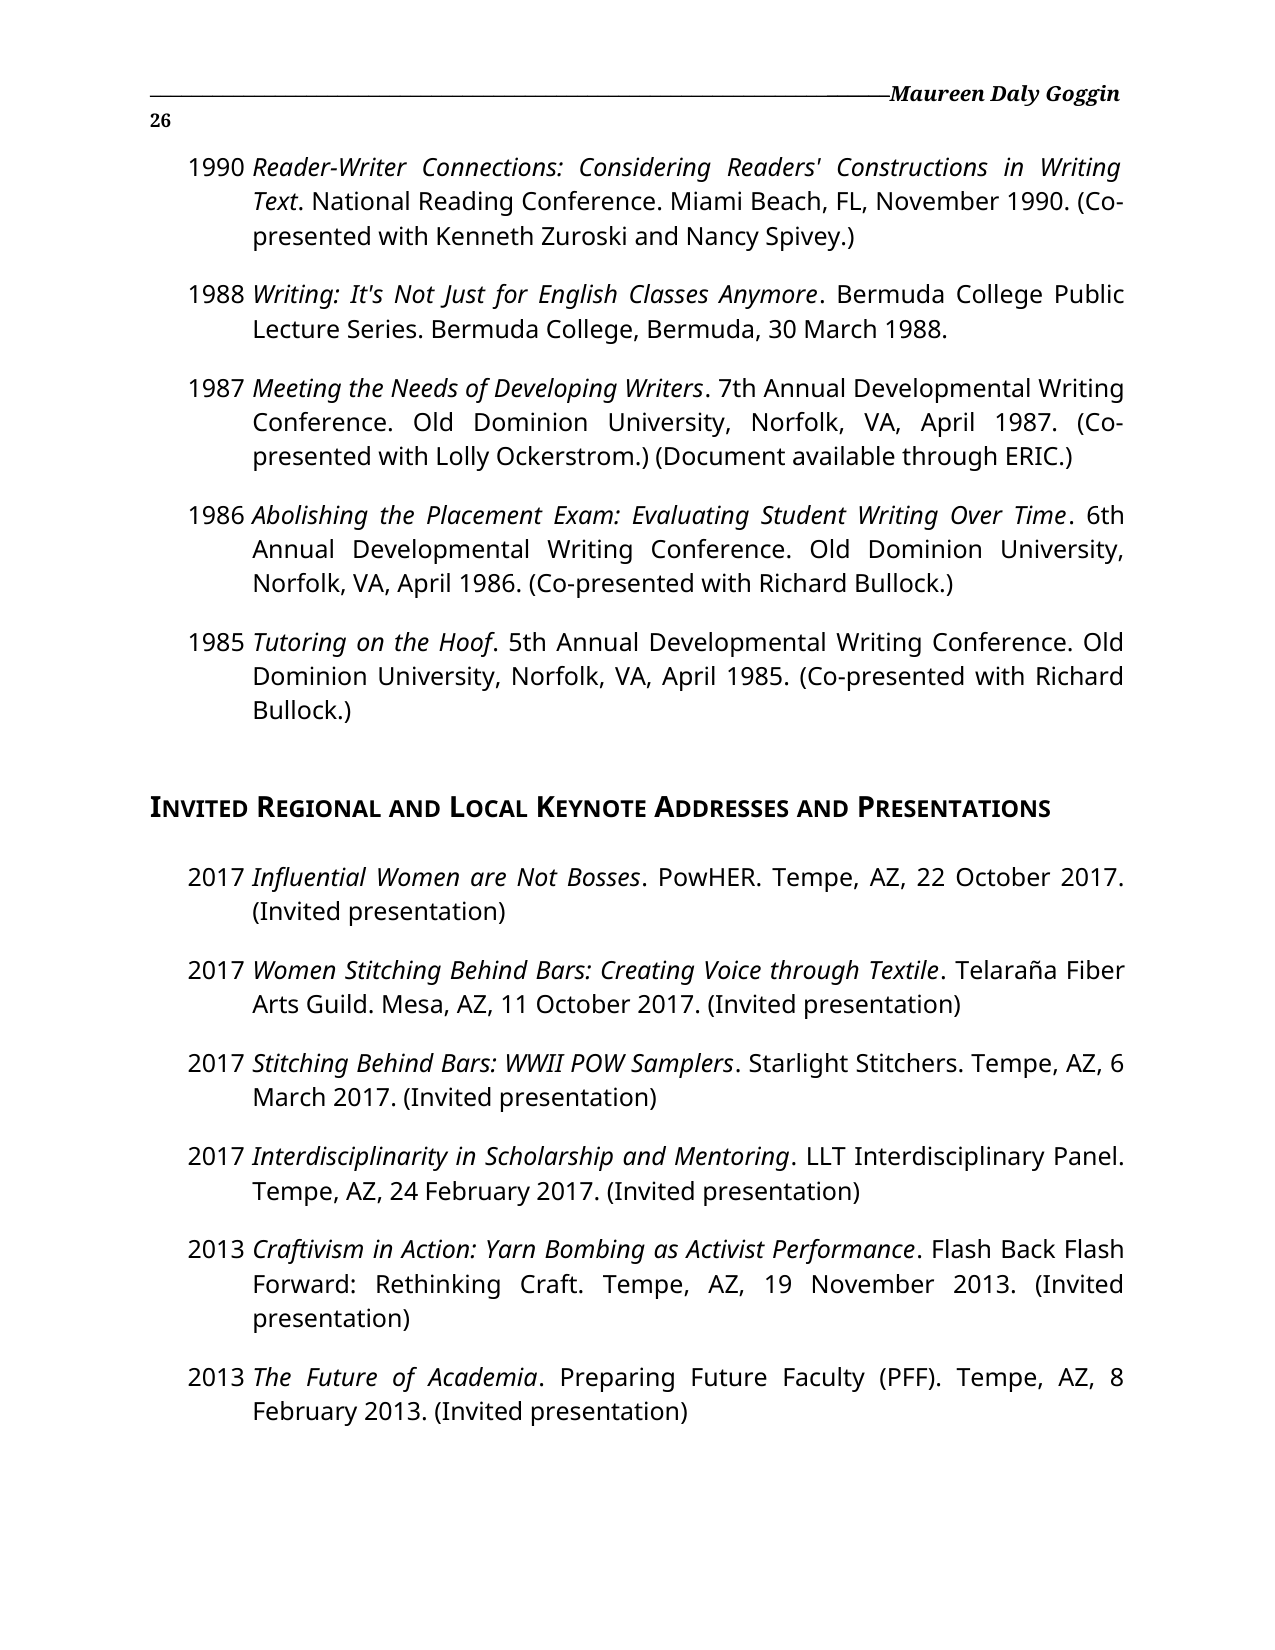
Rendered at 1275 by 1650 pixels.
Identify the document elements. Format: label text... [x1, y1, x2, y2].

text 2017 Women Stitching Behind Bars: Creating Voice through Textile. Telaraña Fiber Arts Guild. Mesa, AZ, 11 October 2017. (Invited presentation) [187, 953, 1125, 1021]
text 1987 Meeting the Needs of Developing Writers. 7th Annual Developmental Writing Conference. Old Dominion University, Norfolk, VA, April 1987. (Co-presented with Lolly Ockerstrom.) (Document available through ERIC.) [187, 370, 1125, 472]
text 2013 Craftivism in Action: Yarn Bombing as Activist Performance. Flash Back Flash Forward: Rethinking Craft. Tempe, AZ, 19 November 2013. (Invited presentation) [187, 1232, 1125, 1334]
text 1990 Reader-Writer Connections: Considering Readers' Constructions in Writing Text. National Reading Conference. Miami Beach, FL, November 1990. (Co-presented with Kenneth Zuroski and Nancy Spivey.) [187, 150, 1125, 252]
text 1985 Tutoring on the Hoof. 5th Annual Developmental Writing Conference. Old Dominion University, Norfolk, VA, April 1985. (Co-presented with Richard Bullock.) [187, 625, 1125, 727]
text Invited Regional and Local Keynote Addresses and Presentations [150, 786, 1125, 826]
text 1986 Abolishing the Placement Exam: Evaluating Student Writing Over Time. 6th Annual Developmental Writing Conference. Old Dominion University, Norfolk, VA, April 1986. (Co-presented with Richard Bullock.) [187, 497, 1125, 600]
text 2017 Influential Women are Not Bosses. PowHER. Tempe, AZ, 22 October 2017. (Invited presentation) [187, 860, 1125, 928]
text 2017 Interdisciplinarity in Scholarship and Mentoring. LLT Interdisciplinary Panel. Tempe, AZ, 24 February 2017. (Invited presentation) [187, 1139, 1125, 1207]
text 1988 Writing: It's Not Just for English Classes Anymore. Bermuda College Public Lecture Series. Bermuda College, Bermuda, 30 March 1988. [187, 277, 1125, 345]
text 2013 The Future of Academia. Preparing Future Faculty (PFF). Tempe, AZ, 8 February 2013. (Invited presentation) [187, 1359, 1125, 1427]
text 2017 Stitching Behind Bars: WWII POW Samplers. Starlight Stitchers. Tempe, AZ, 6 March 2017. (Invited presentation) [187, 1046, 1125, 1114]
